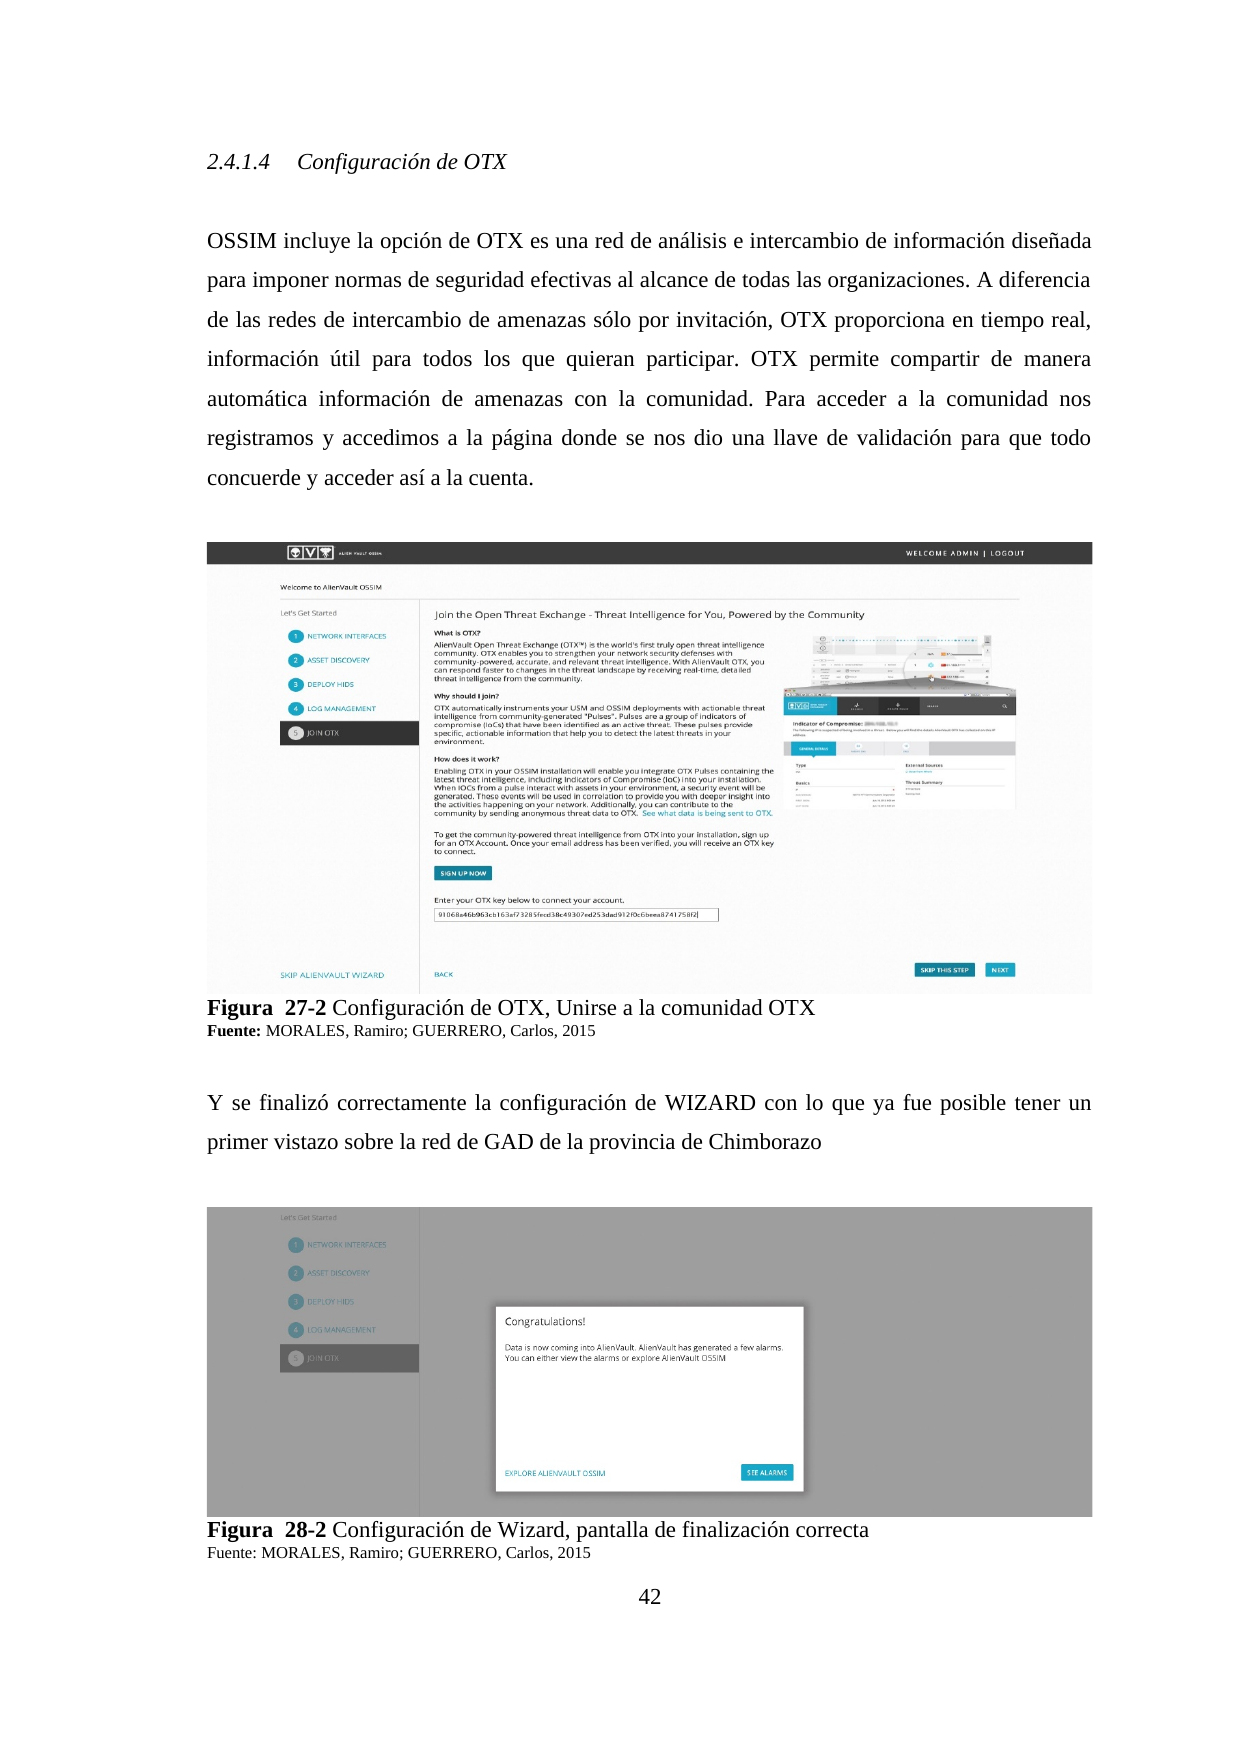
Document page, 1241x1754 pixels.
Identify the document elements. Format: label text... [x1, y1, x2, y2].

text OSSIM incluye la opción de OTX es una red de análisis e intercambio de información diseñada para imponer normas de seguridad efectivas al alcance de todas las organizaciones. A diferencia de las redes de intercambio de amenazas sólo por invitación, OTX proporciona en tiempo real, información útil para todos los que quieran participar. OTX permite compartir de manera automática información de amenazas con la comunidad. Para acceder a la comunidad nos registramos y accedimos a la página donde se nos dio una llave de validación para que todo concuerde y acceder así a la cuenta. [207, 227, 1092, 490]
picture [206, 542, 1093, 994]
text Y se finalizó correctamente la configuración de WIZARD con lo que ya fue posible tener un primer vistazo sobre la red de GAD de la provincia de Chimborazo [207, 1089, 1092, 1154]
text Fuente: MORALES, Ramiro; GUERRERO, Carlos, 2015 [207, 1020, 1092, 1039]
subtitle Configuración de OTX [207, 148, 1092, 174]
text Figura 27-2 Configuración de OTX, Unirse a la comunidad OTX [207, 994, 1092, 1020]
text Fuente: MORALES, Ramiro; GUERRERO, Carlos, 2015 [207, 1543, 1092, 1562]
picture [206, 1207, 1093, 1517]
text Figura 28-2 Configuración de Wizard, pantalla de finalización correcta [207, 1517, 1092, 1543]
